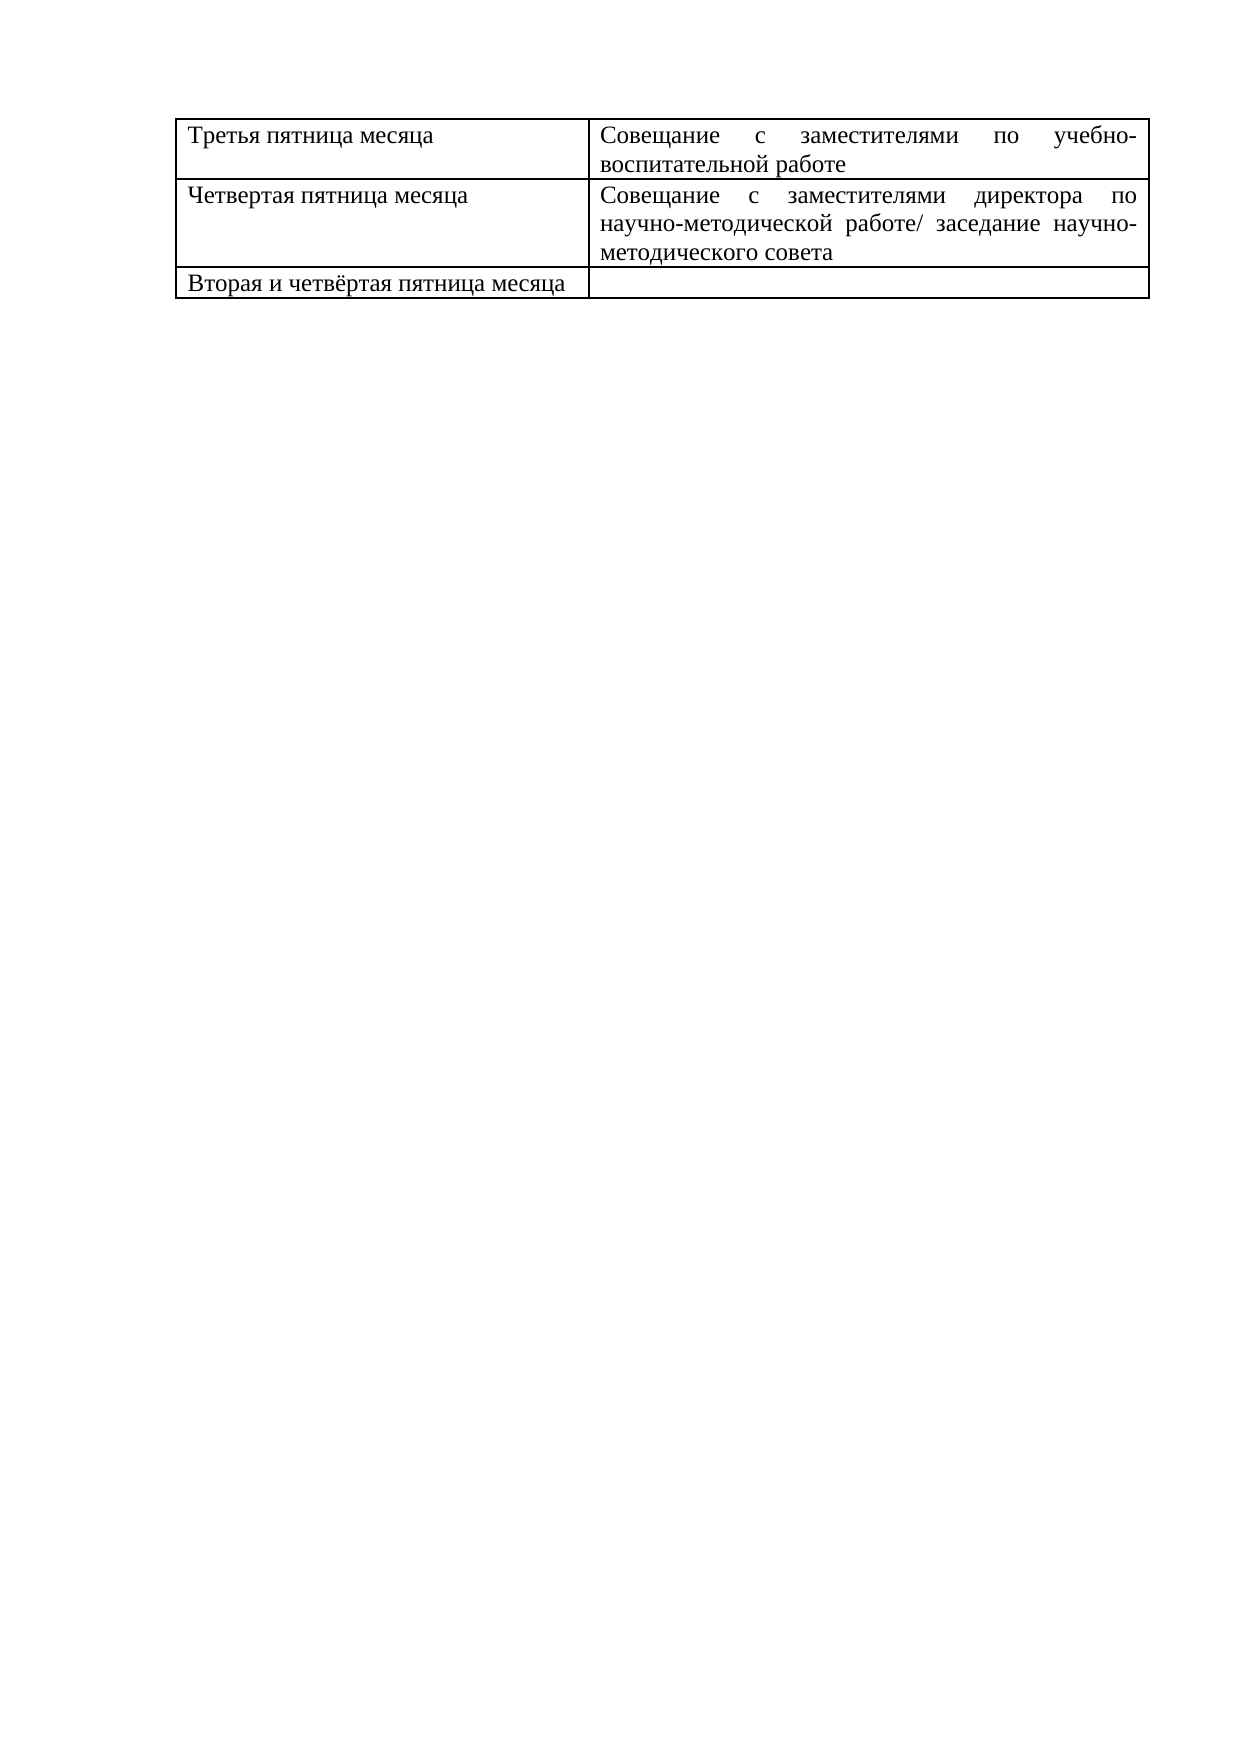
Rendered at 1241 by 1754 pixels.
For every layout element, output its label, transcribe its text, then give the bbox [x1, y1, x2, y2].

table_cell [590, 268, 1148, 297]
table_cell Четвертая пятница месяца [177, 180, 588, 266]
table_cell Совещание с заместителями по учебно-воспитательной работе [590, 120, 1148, 178]
table_cell Вторая и четвёртая пятница месяца [177, 268, 588, 297]
table_cell Третья пятница месяца [177, 120, 588, 178]
table_cell Совещание с заместителями директора по научно-методической работе/ заседание научно- методического совета [590, 180, 1148, 266]
